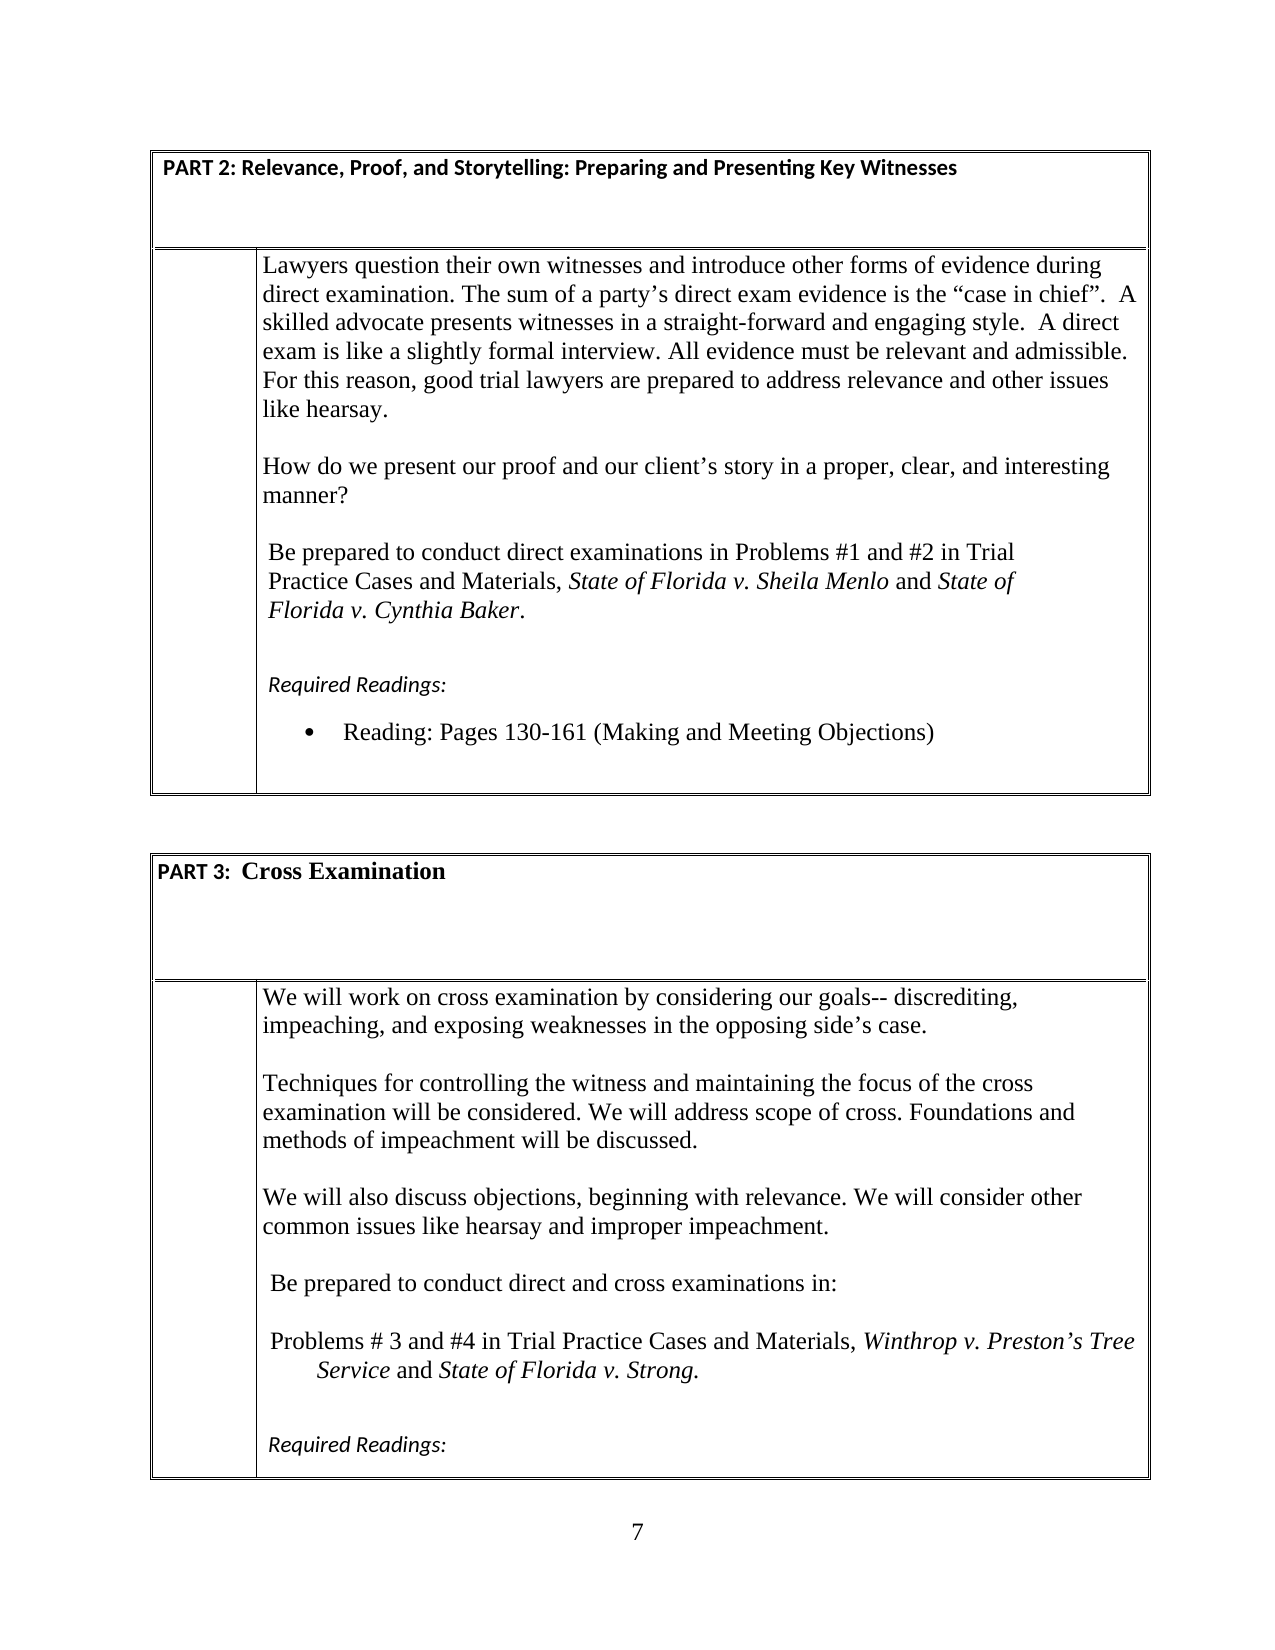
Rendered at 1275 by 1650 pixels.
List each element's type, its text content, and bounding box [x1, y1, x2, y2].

table_cell [153, 247, 256, 793]
table_header PART 2: Relevance, Proof, and Storytelling: Preparing and Presenting Key Witnesses [153, 153, 1148, 247]
table_cell [153, 979, 256, 1477]
table_header PART 3: Cross Examination [153, 856, 1148, 979]
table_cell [257, 979, 1148, 1477]
table_cell Lawyers question their own witnesses and introduce other forms of evidence during direct examination. The sum of a party’s direct exam evidence is the “case in chief”. A skilled advocate presents witnesses in a straight-forward and engaging style. A direct exam is like a slightly formal interview. All evidence must be relevant and admissible. For this reason, good trial lawyers are prepared to address relevance and other issues like hearsay. How do we present our proof and our client’s story in a proper, clear, and interesting manner? Be prepared to conduct direct examinations in Problems #1 and #2 in Trial Practice Cases and Materials, State of Florida v. Sheila Menlo and State of Florida v. Cynthia Baker. Required Readings: Reading: Pages 130-161 (Making and Meeting Objections) [257, 247, 1148, 793]
